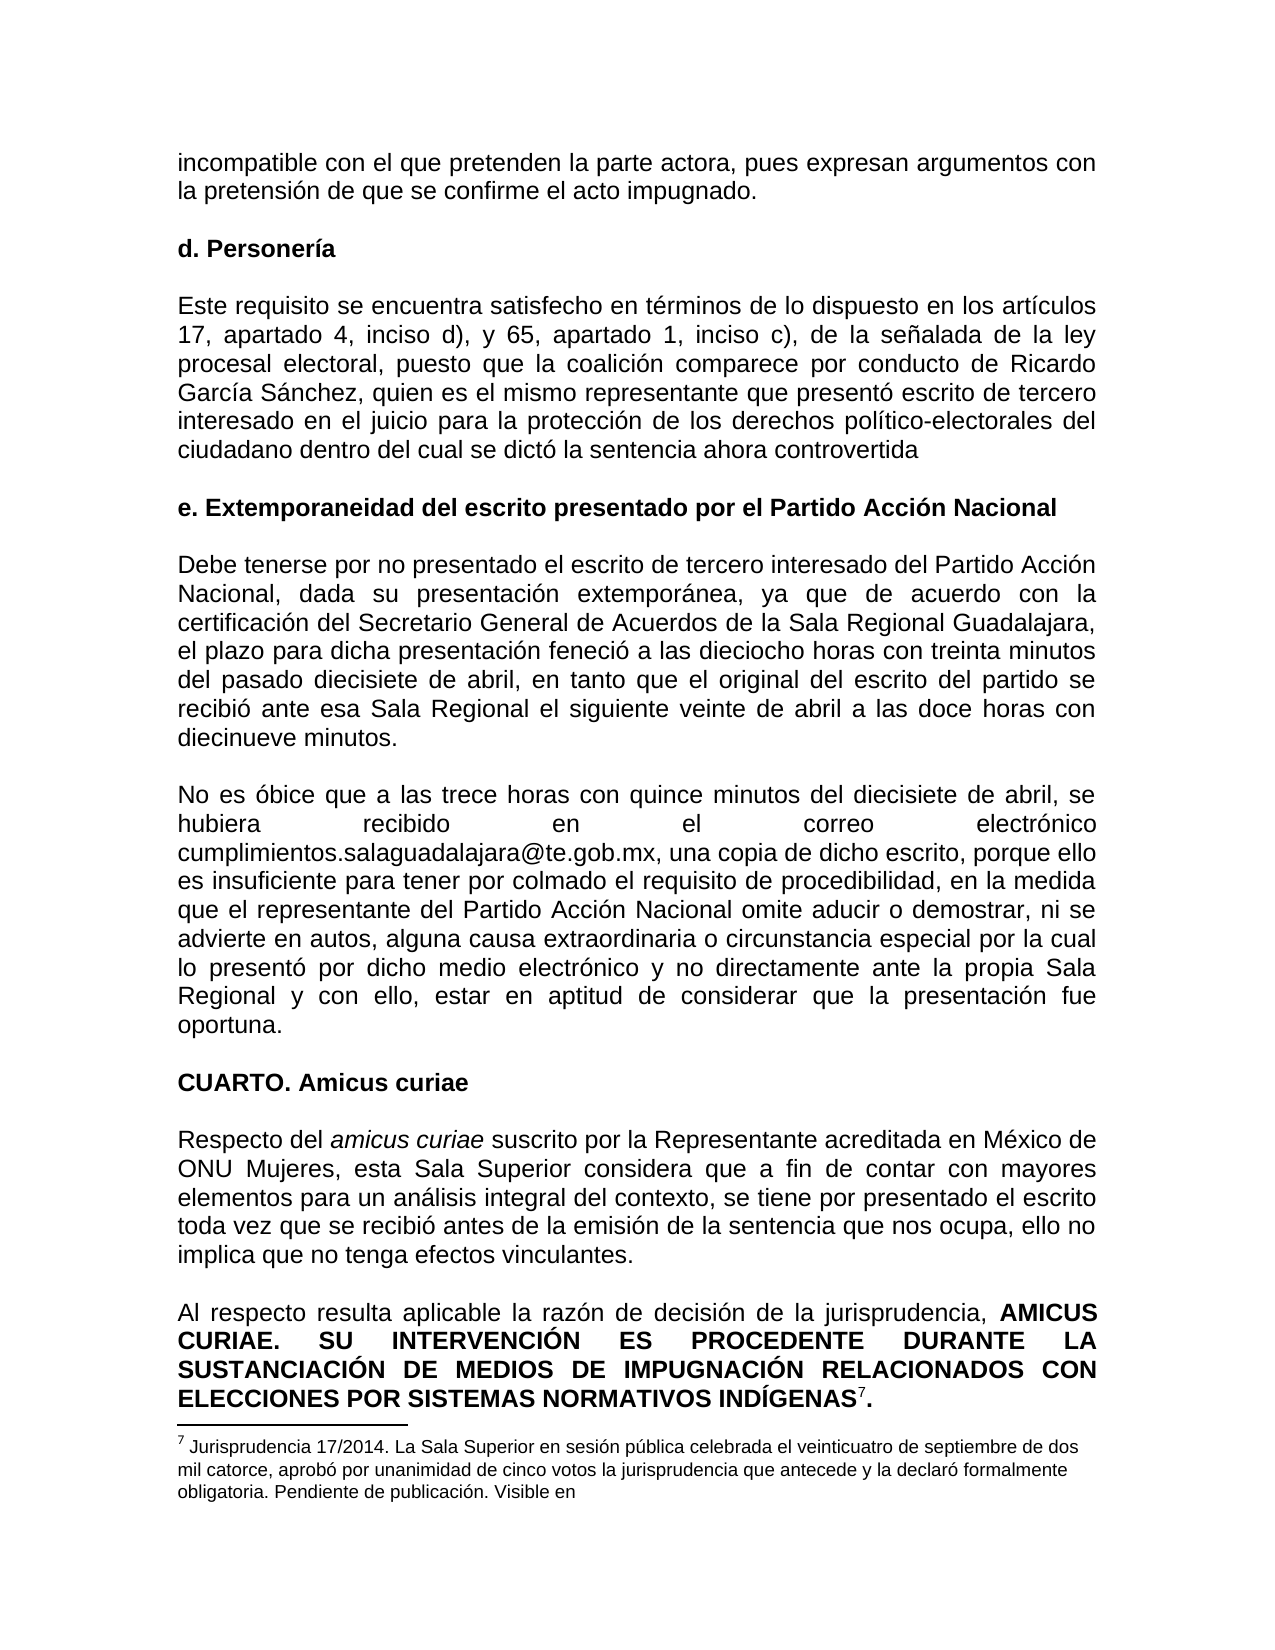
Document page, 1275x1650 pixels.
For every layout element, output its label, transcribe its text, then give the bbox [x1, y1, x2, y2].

text Respecto del amicus curiae suscrito por la Representante acreditada en México de ONU Mujeres, esta Sala Superior considera que a fin de contar con mayores elementos para un análisis integral del contexto, se tiene por presentado el escrito toda vez que se recibió antes de la emisión de la sentencia que nos ocupa, ello no implica que no tenga efectos vinculantes. [177, 1125, 1098, 1269]
list Extemporaneidad del escrito presentado por el Partido Acción Nacional [177, 493, 1098, 521]
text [177, 148, 1098, 205]
list Personería [177, 234, 1098, 263]
text No es óbice que a las trece horas con quince minutos del diecisiete de abril, se hubiera recibido en el correo electrónico cumplimientos.salaguadalajara@te.gob.mx, una copia de dicho escrito, porque ello es insuficiente para tener por colmado el requisito de procedibilidad, en la medida que el representante del Partido Acción Nacional omite aducir o demostrar, ni se advierte en autos, alguna causa extraordinaria o circunstancia especial por la cual lo presentó por dicho medio electrónico y no directamente ante la propia Sala Regional y con ello, estar en aptitud de considerar que la presentación fue oportuna. [177, 780, 1098, 1039]
text Este requisito se encuentra satisfecho en términos de lo dispuesto en los artículos 17, apartado 4, inciso d), y 65, apartado 1, inciso c), de la señalada de la ley procesal electoral, puesto que la coalición comparece por conducto de Ricardo García Sánchez, quien es el mismo representante que presentó escrito de tercero interesado en el juicio para la protección de los derechos político-electorales del ciudadano dentro del cual se dictó la sentencia ahora controvertida [177, 291, 1098, 464]
text CUARTO. Amicus curiae [177, 1068, 1098, 1096]
text Debe tenerse por no presentado el escrito de tercero interesado del Partido Acción Nacional, dada su presentación extemporánea, ya que de acuerdo con la certificación del Secretario General de Acuerdos de la Sala Regional Guadalajara, el plazo para dicha presentación feneció a las dieciocho horas con treinta minutos del pasado diecisiete de abril, en tanto que el original del escrito del partido se recibió ante esa Sala Regional el siguiente veinte de abril a las doce horas con diecinueve minutos. [177, 550, 1098, 751]
text Al respecto resulta aplicable la razón de decisión de la jurisprudencia, AMICUS CURIAE. SU INTERVENCIÓN ES PROCEDENTE DURANTE LA SUSTANCIACIÓN DE MEDIOS DE IMPUGNACIÓN RELACIONADOS CON ELECCIONES POR SISTEMAS NORMATIVOS INDÍGENAS. [177, 1298, 1098, 1413]
